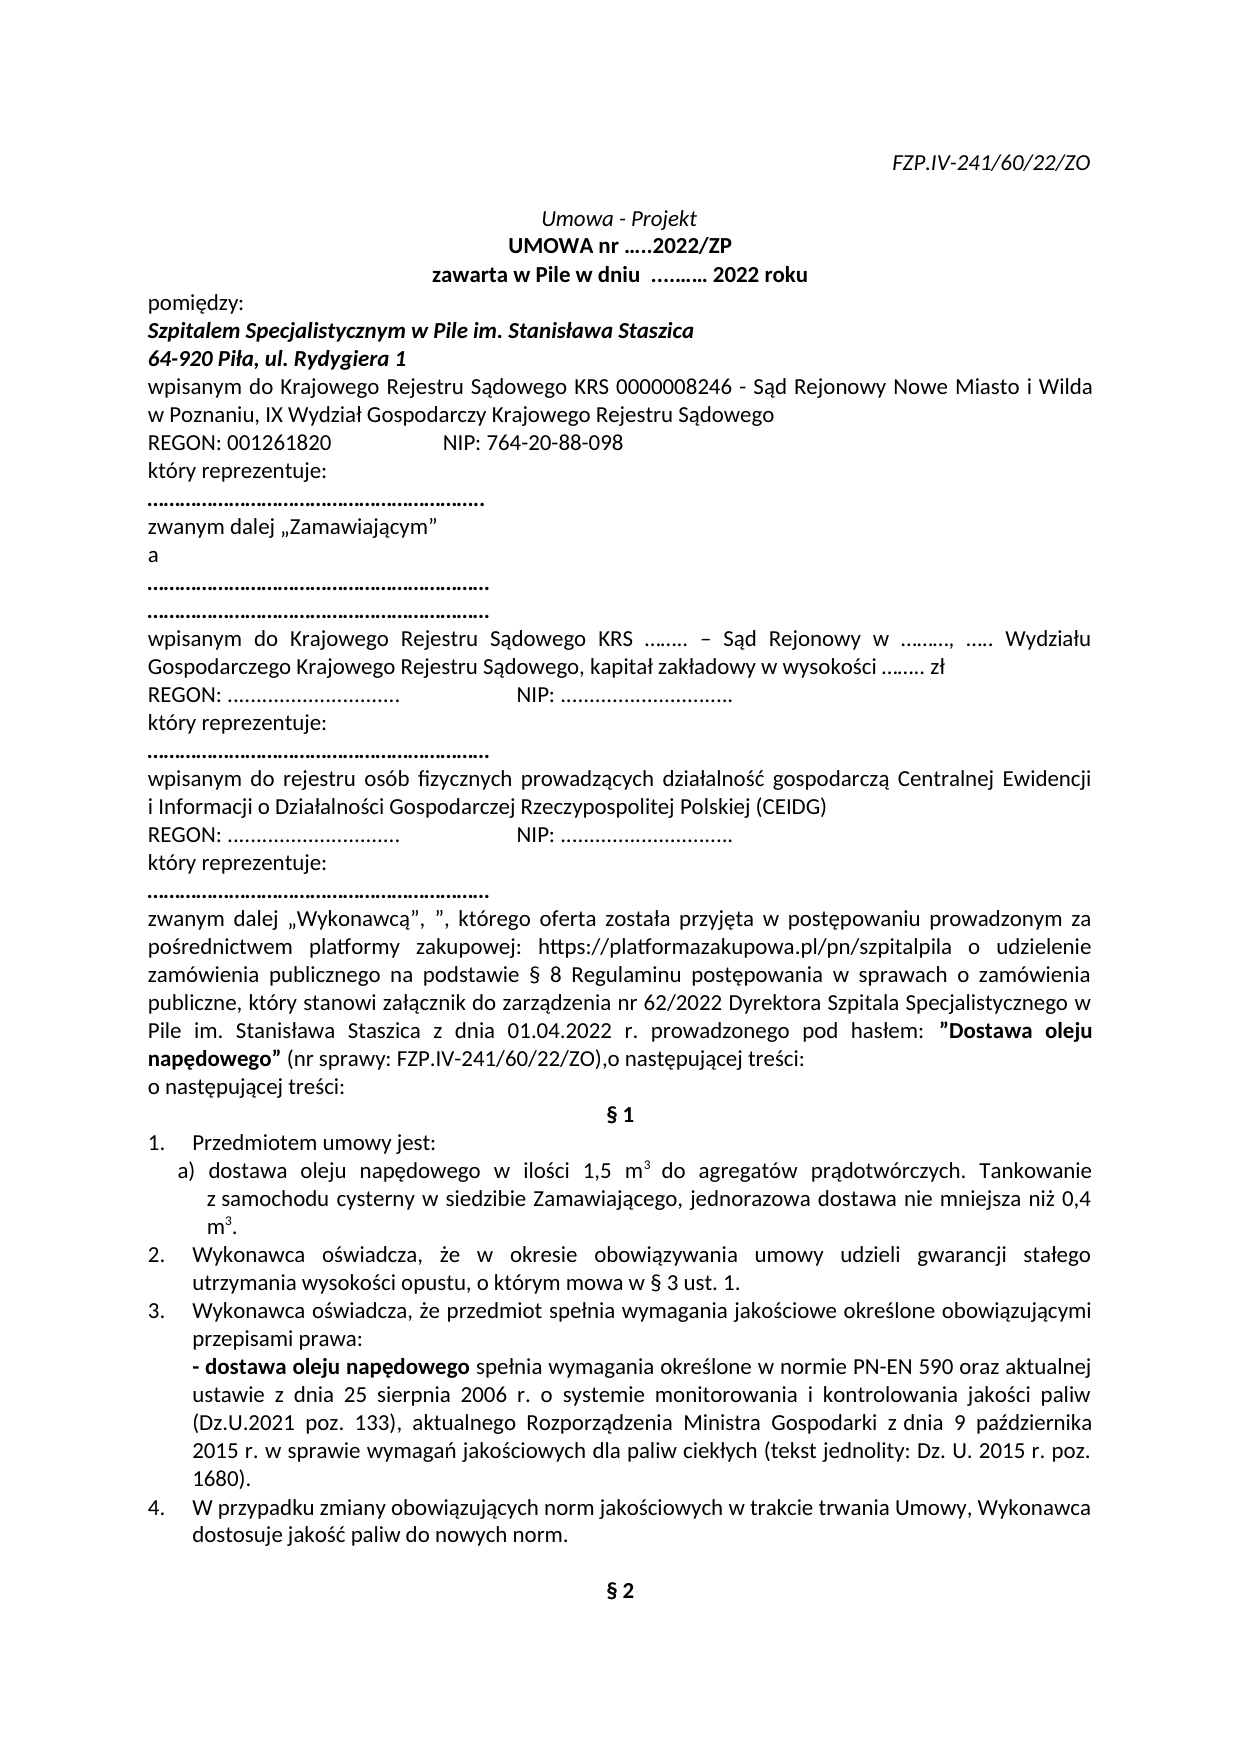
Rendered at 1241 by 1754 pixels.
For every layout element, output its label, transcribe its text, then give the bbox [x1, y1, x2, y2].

text a) dostawa oleju napędowego w ilości 1,5 m3 do agregatów prądotwórczych. Tankowanie z samochodu cysterny w siedzibie Zamawiającego, jednorazowa dostawa nie mniejsza niż 0,4 m3. [177, 1156, 1093, 1240]
text zwanym dalej „Zamawiającym” [148, 512, 1093, 540]
text który reprezentuje: [148, 456, 1093, 484]
text 64-920 Piła, ul. Rydygiera 1 [148, 344, 1093, 372]
text Umowa - Projekt [148, 204, 1093, 232]
text który reprezentuje: [148, 708, 1093, 736]
text wpisanym do rejestru osób fizycznych prowadzących działalność gospodarczą Centralnej Ewidencji i Informacji o Działalności Gospodarczej Rzeczypospolitej Polskiej (CEIDG) [148, 764, 1093, 820]
text wpisanym do Krajowego Rejestru Sądowego KRS …….. – Sąd Rejonowy w ………, ….. Wydziału Gospodarczego Krajowego Rejestru Sądowego, kapitał zakładowy w wysokości …….. zł [148, 624, 1093, 680]
text REGON: .............................. NIP: .............................. [148, 680, 1093, 708]
text - dostawa oleju napędowego spełnia wymagania określone w normie PN-EN 590 oraz aktualnej ustawie z dnia 25 sierpnia 2006 r. o systemie monitorowania i kontrolowania jakości paliw (Dz.U.2021 poz. 133), aktualnego Rozporządzenia Ministra Gospodarki z dnia 9 października 2015 r. w sprawie wymagań jakościowych dla paliw ciekłych (tekst jednolity: Dz. U. 2015 r. poz. 1680). [192, 1352, 1093, 1493]
list Wykonawca oświadcza, że w okresie obowiązywania umowy udzieli gwarancji stałego utrzymania wysokości opustu, o którym mowa w § 3 ust. 1. [148, 1240, 1093, 1296]
text wpisanym do Krajowego Rejestru Sądowego KRS 0000008246 - Sąd Rejonowy Nowe Miasto i Wilda w Poznaniu, IX Wydział Gospodarczy Krajowego Rejestru Sądowego [148, 372, 1093, 428]
text ……………………………………………………… [148, 736, 1093, 764]
text ……………………………………………………… [148, 568, 1093, 596]
text ……………………………………………………… [148, 596, 1093, 624]
list Przedmiotem umowy jest: [148, 1128, 1093, 1156]
text FZP.IV-241/60/22/ZO [148, 148, 1093, 176]
text UMOWA nr …..2022/ZP [148, 232, 1093, 260]
text zwanym dalej „Wykonawcą”, ”, którego oferta została przyjęta w postępowaniu prowadzonym za pośrednictwem platformy zakupowej: https://platformazakupowa.pl/pn/szpitalpila o udzielenie zamówienia publicznego na podstawie § 8 Regulaminu postępowania w sprawach o zamówienia publiczne, który stanowi załącznik do zarządzenia nr 62/2022 Dyrektora Szpitala Specjalistycznego w Pile im. Stanisława Staszica z dnia 01.04.2022 r. prowadzonego pod hasłem: ”Dostawa oleju napędowego” (nr sprawy: FZP.IV-241/60/22/ZO),o następującej treści: [148, 904, 1093, 1072]
text REGON: 001261820 NIP: 764-20-88-098 [148, 428, 1093, 456]
text REGON: .............................. NIP: .............................. [148, 820, 1093, 848]
text który reprezentuje: [148, 848, 1093, 876]
text ……………………………………………………… [148, 876, 1093, 904]
text Szpitalem Specjalistycznym w Pile im. Stanisława Staszica [148, 316, 1093, 344]
list Wykonawca oświadcza, że przedmiot spełnia wymagania jakościowe określone obowiązującymi przepisami prawa: [148, 1296, 1093, 1352]
text § 1 [148, 1100, 1093, 1128]
text o następującej treści: [148, 1072, 1093, 1100]
text pomiędzy: [148, 288, 1093, 316]
list W przypadku zmiany obowiązujących norm jakościowych w trakcie trwania Umowy, Wykonawca dostosuje jakość paliw do nowych norm. [148, 1493, 1093, 1549]
text zawarta w Pile w dniu ....…… 2022 roku [148, 260, 1093, 288]
text a [148, 540, 1093, 568]
text …………………………………………………….. [148, 484, 1093, 512]
text § 2 [148, 1577, 1093, 1605]
